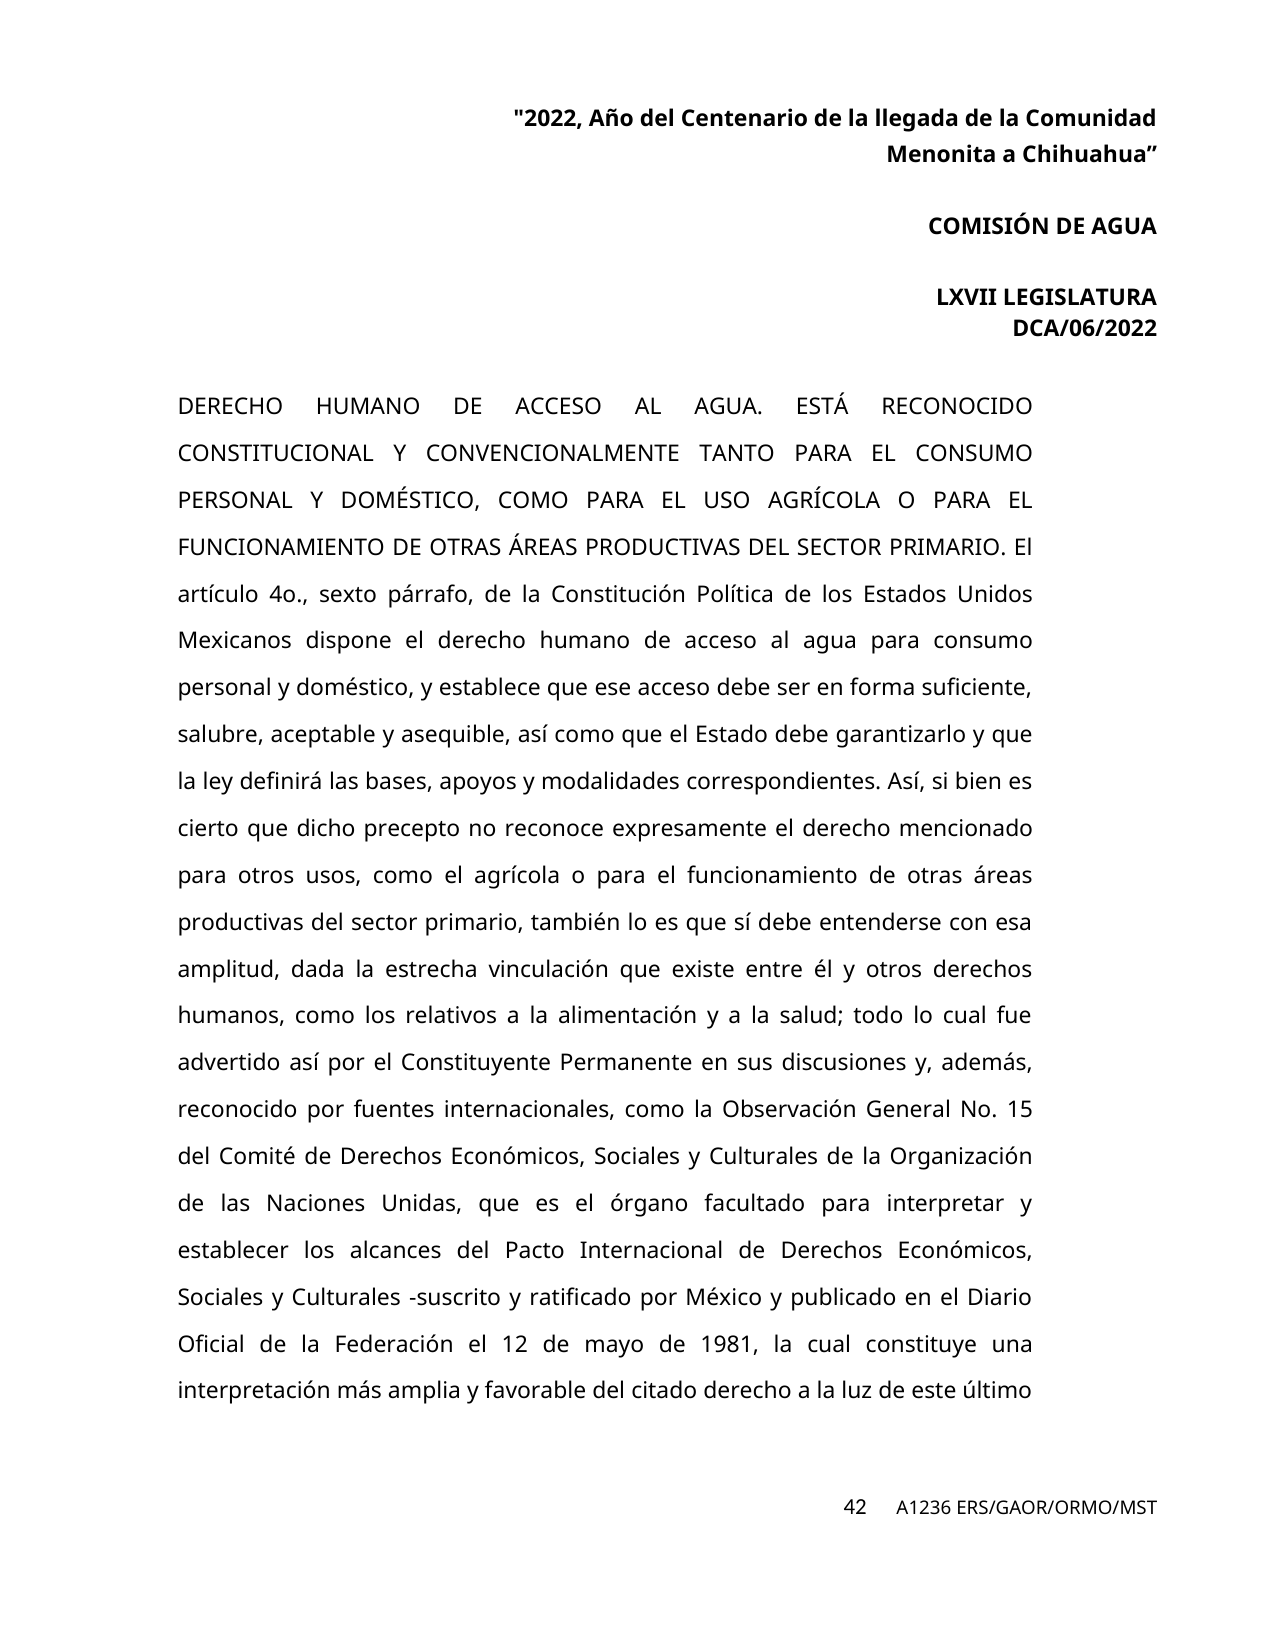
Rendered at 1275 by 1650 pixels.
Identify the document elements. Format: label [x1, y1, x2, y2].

text [177, 390, 1034, 1406]
